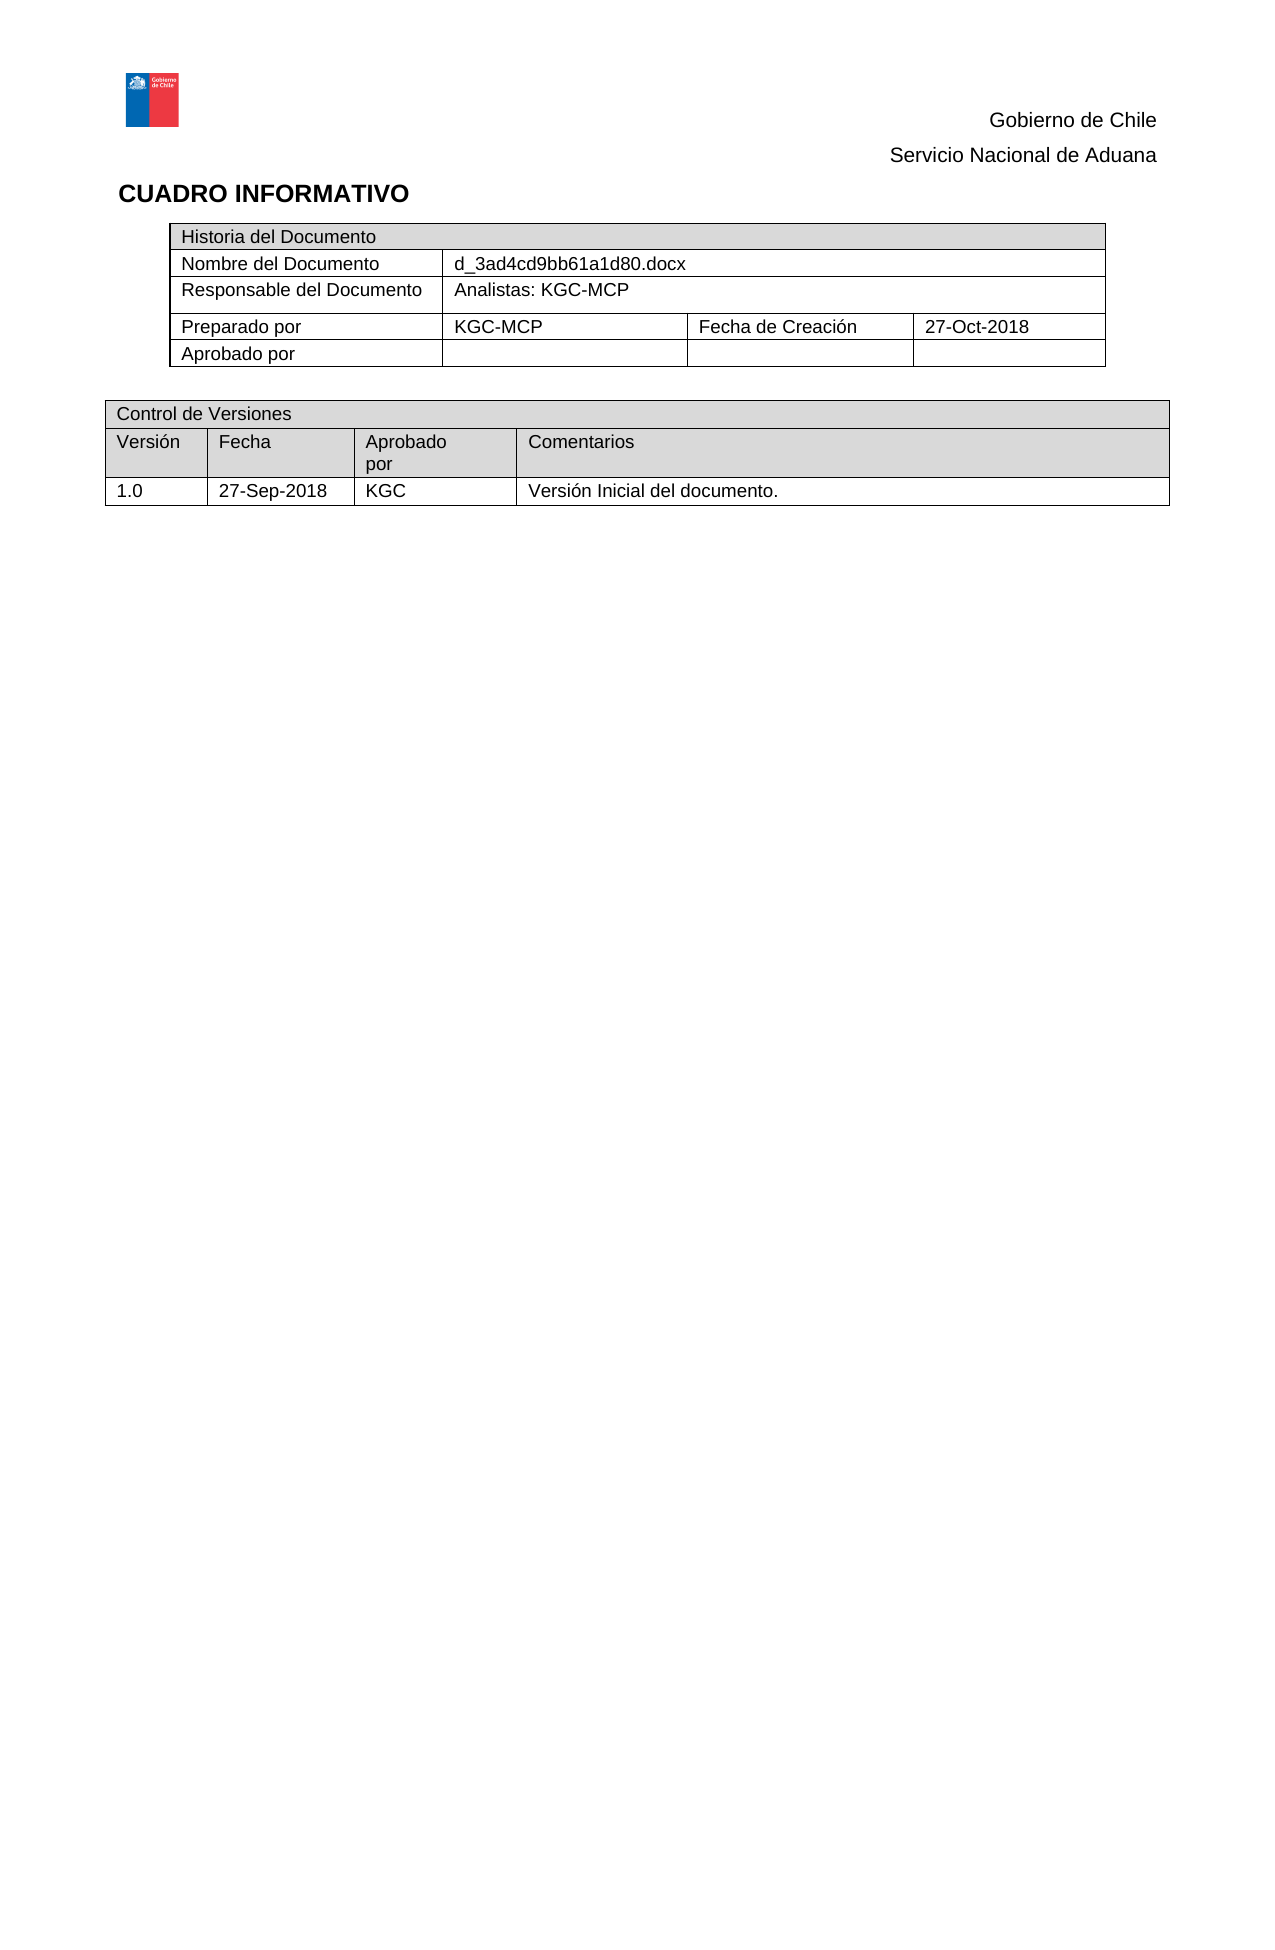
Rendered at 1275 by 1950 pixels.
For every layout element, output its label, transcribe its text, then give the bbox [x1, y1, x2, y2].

table_cell 1.0 [106, 478, 207, 505]
table_cell Versión Inicial del documento. [517, 478, 1169, 505]
table_cell Aprobado por [171, 340, 442, 366]
table_cell Fecha [208, 429, 354, 477]
table_cell KGC-MCP [443, 314, 687, 339]
table_cell Comentarios [517, 429, 1169, 477]
table_cell Responsable del Documento [171, 277, 442, 312]
table_cell [914, 340, 1105, 366]
table_cell Nombre del Documento [171, 250, 442, 276]
table_cell Analistas: KGC-MCP [443, 277, 1105, 312]
table_cell 27-Oct-2018 [914, 314, 1105, 339]
table_cell [688, 340, 913, 366]
table_cell Versión [106, 429, 207, 477]
text CUADRO INFORMATIVO [118, 179, 1157, 208]
picture [125, 73, 179, 127]
table_cell 27-Sep-2018 [208, 478, 354, 505]
table_header Historia del Documento [171, 224, 1105, 249]
table_cell [443, 250, 1105, 276]
table_cell Fecha de Creación [688, 314, 913, 339]
table_cell [443, 340, 687, 366]
table_cell Preparado por [171, 314, 442, 339]
table_header Control de Versiones [106, 401, 1169, 428]
table_cell KGC [355, 478, 516, 505]
table_cell Aprobado por [355, 429, 516, 477]
